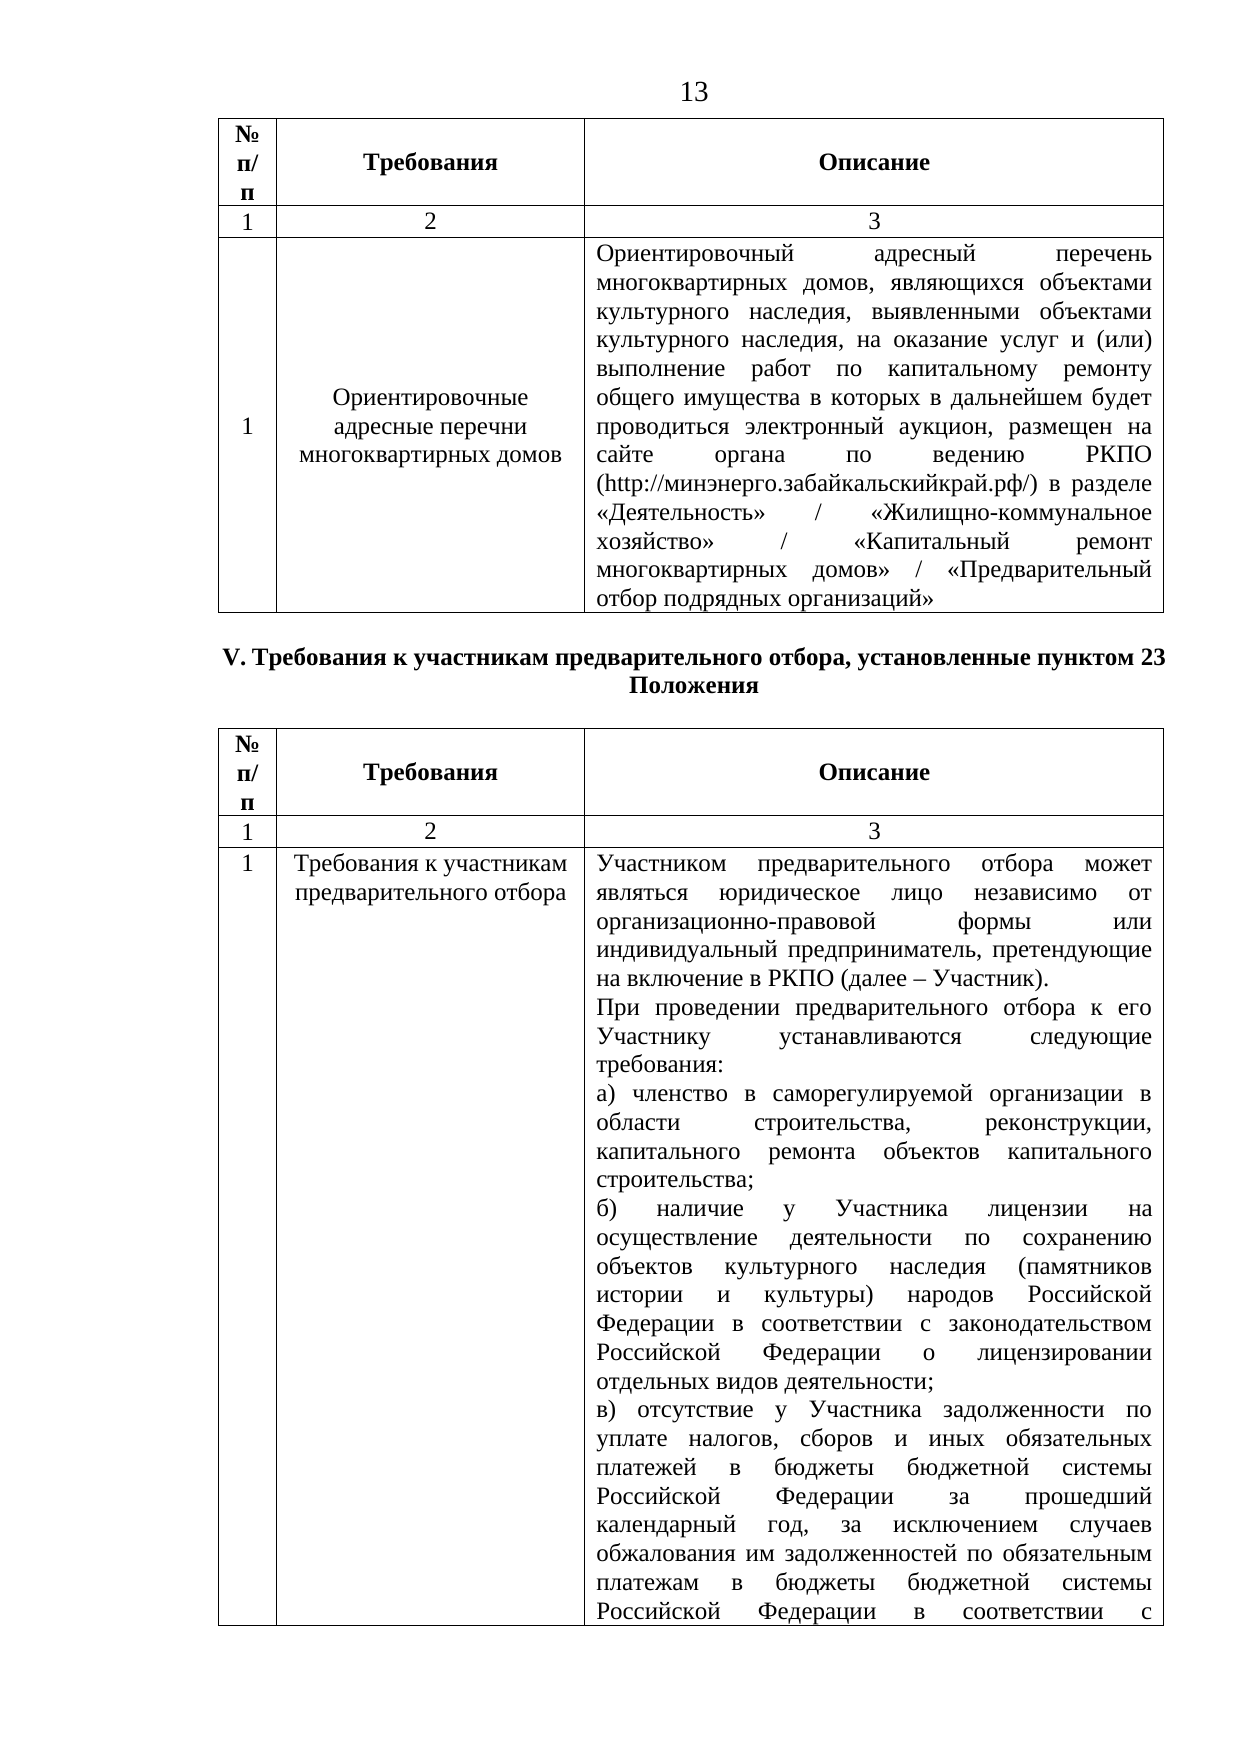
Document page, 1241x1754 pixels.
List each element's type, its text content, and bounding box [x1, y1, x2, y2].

table_cell Ориентировочные адресные перечни многоквартирных домов [277, 238, 584, 612]
table_cell Ориентировочный адресный перечень многоквартирных домов, являющихся объектами культурного наследия, выявленными объектами культурного наследия, на оказание услуг и (или) выполнение работ по капитальному ремонту общего имущества в которых в дальнейшем будет проводиться электронный аукцион, размещен на сайте органа по ведению РКПО (http://минэнерго.забайкальскийкрай.рф/) в разделе «Деятельность» / «Жилищно-коммунальное хозяйство» / «Капитальный ремонт многоквартирных домов» / «Предварительный отбор подрядных организаций» [585, 238, 1163, 612]
table_header Описание [585, 729, 1163, 815]
table_cell 2 [277, 206, 584, 237]
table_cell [277, 848, 584, 1624]
list Требования к участникам предварительного отбора, установленные пунктом 23 Положения [207, 642, 1181, 699]
table_cell 1 [219, 848, 276, 1624]
table_cell 1 [219, 816, 276, 847]
table_cell 1 [219, 206, 276, 237]
table_cell 3 [585, 816, 1163, 847]
table_header Требования [277, 729, 584, 815]
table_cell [585, 848, 1163, 1624]
table_header № п/п [219, 729, 276, 815]
table_cell 3 [585, 206, 1163, 237]
table_cell 2 [277, 816, 584, 847]
table_header Описание [585, 119, 1163, 205]
table_header Требования [277, 119, 584, 205]
table_cell 1 [219, 238, 276, 612]
table_header № п/п [219, 119, 276, 205]
